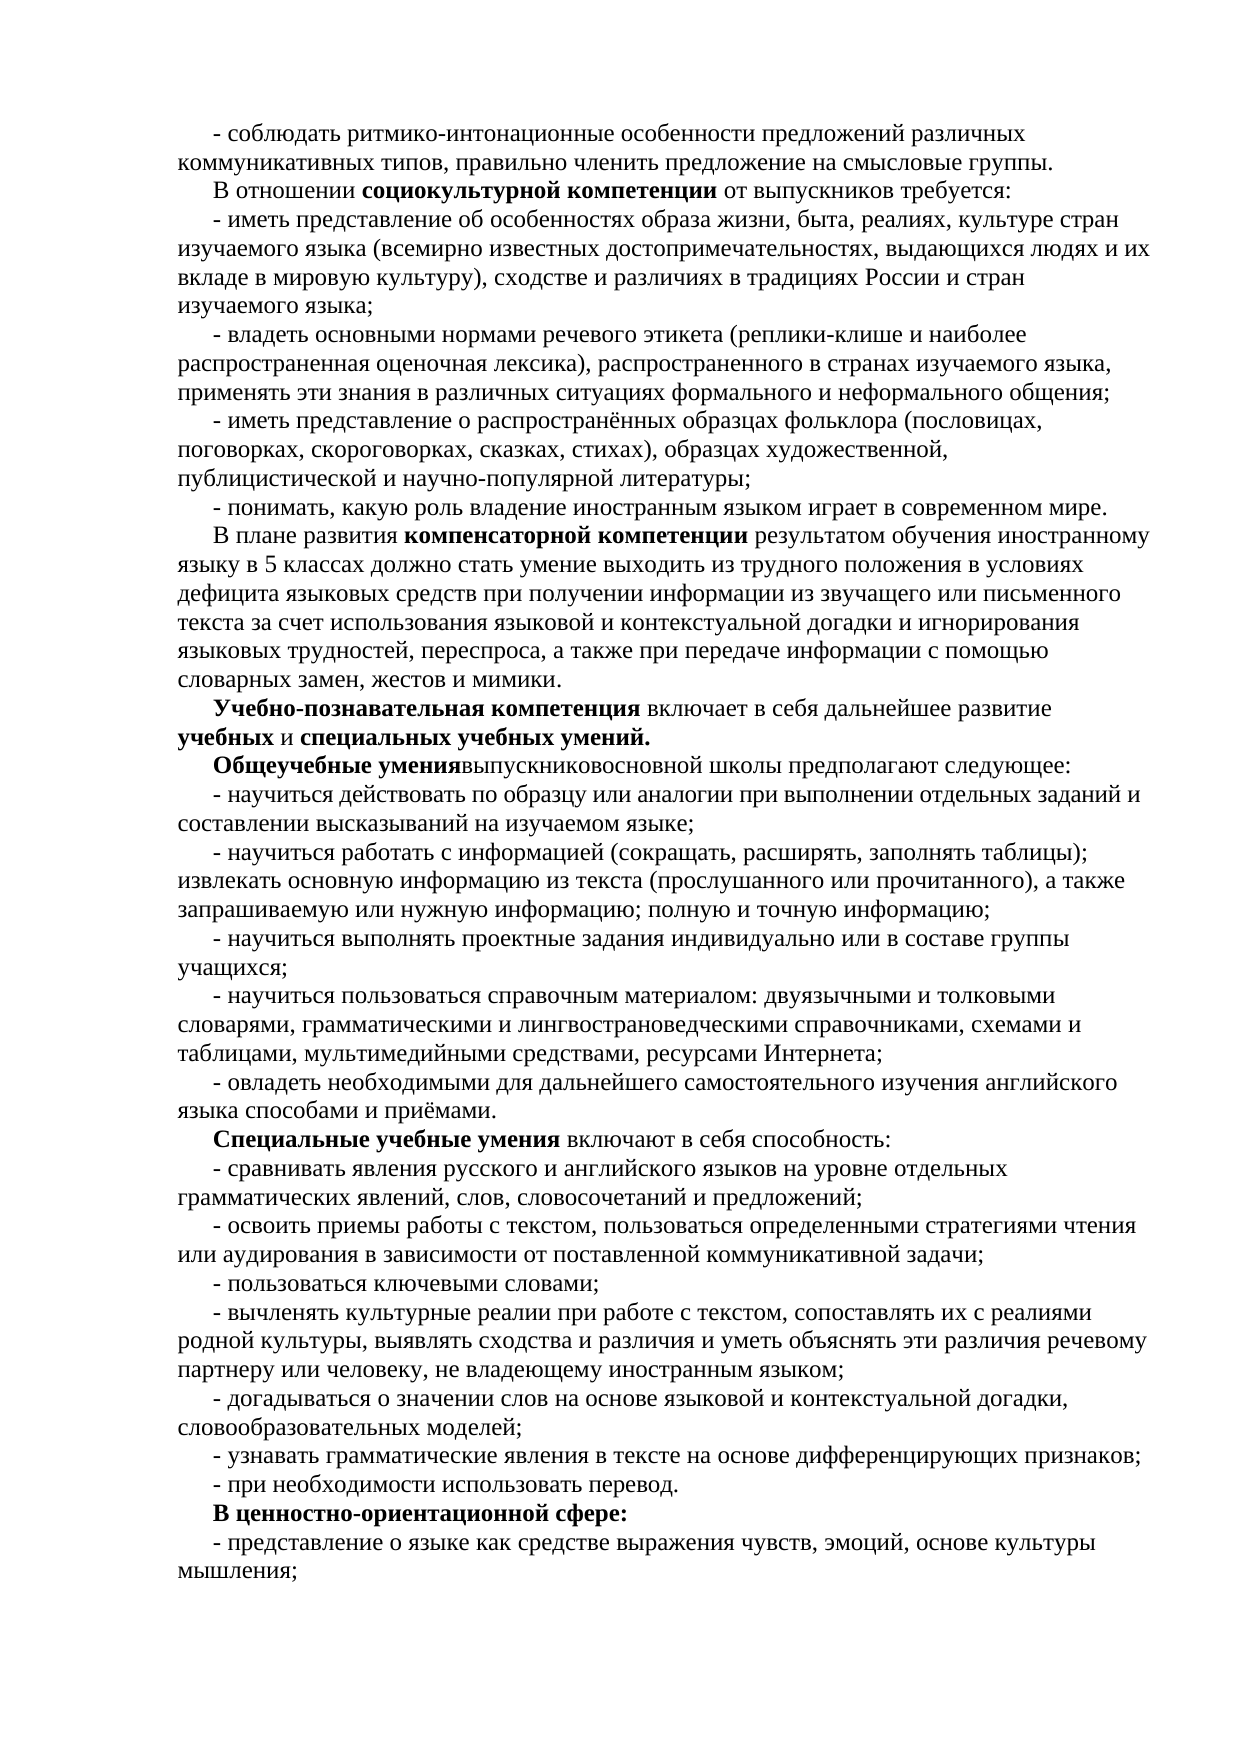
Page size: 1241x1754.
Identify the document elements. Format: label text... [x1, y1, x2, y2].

text - освоить приемы работы с текстом, пользоваться определенными стратегиями чтения или аудирования в зависимости от поставленной коммуникативной задачи; [177, 1211, 1152, 1268]
text - узнавать грамматические явления в тексте на основе дифференцирующих признаков; [177, 1441, 1152, 1469]
text - соблюдать ритмико-интонационные особенности предложений различных коммуникативных типов, правильно членить предложение на смысловые группы. [177, 118, 1152, 176]
text В отношении социокультурной компетенции от выпускников требуется: [177, 176, 1152, 204]
text - при необходимости использовать перевод. [177, 1469, 1152, 1498]
text - сравнивать явления русского и английского языков на уровне отдельных грамматических явлений, слов, словосочетаний и предложений; [177, 1153, 1152, 1211]
text - научиться действовать по образцу или аналогии при выполнении отдельных заданий и составлении высказываний на изучаемом языке; [177, 779, 1152, 837]
text - научиться выполнять проектные задания индивидуально или в составе группы учащихся; [177, 923, 1152, 981]
text Специальные учебные умения включают в себя способность: [177, 1124, 1152, 1153]
text Общеучебные умениявыпускниковосновной школы предполагают следующее: [177, 751, 1152, 779]
text - представление о языке как средстве выражения чувств, эмоций, основе культуры мышления; [177, 1527, 1152, 1584]
text - вычленять культурные реалии при работе с текстом, сопоставлять их с реалиями родной культуры, выявлять сходства и различия и уметь объяснять эти различия речевому партнеру или человеку, не владеющему иностранным языком; [177, 1297, 1152, 1383]
text - пользоваться ключевыми словами; [177, 1268, 1152, 1297]
text Учебно-познавательная компетенция включает в себя дальнейшее развитие учебных и специальных учебных умений. [177, 693, 1152, 751]
text В плане развития компенсаторной компетенции результатом обучения иностранному языку в 5 классах должно стать умение выходить из трудного положения в условиях дефицита языковых средств при получении информации из звучащего или письменного текста за счет использования языковой и контекстуальной догадки и игнорирования языковых трудностей, переспроса, а также при передаче информации с помощью словарных замен, жестов и мимики. [177, 521, 1152, 693]
text В ценностно-ориентационной сфере: [177, 1498, 1152, 1527]
text - иметь представление об особенностях образа жизни, быта, реалиях, культуре стран изучаемого языка (всемирно известных достопримечательностях, выдающихся людях и их вкладе в мировую культуру), сходстве и различиях в традициях России и стран изучаемого языка; [177, 204, 1152, 319]
text - научиться пользоваться справочным материалом: двуязычными и толковыми словарями, грамматическими и лингвострановедческими справочниками, схемами и таблицами, мультимедийными средствами, ресурсами Интернета; [177, 981, 1152, 1067]
text - иметь представление о распространённых образцах фольклора (пословицах, поговорках, скороговорках, сказках, стихах), образцах художественной, публицистической и научно-популярной литературы; [177, 406, 1152, 492]
text - догадываться о значении слов на основе языковой и контекстуальной догадки, словообразовательных моделей; [177, 1383, 1152, 1441]
text - понимать, какую роль владение иностранным языком играет в современном мире. [177, 492, 1152, 521]
text - владеть основными нормами речевого этикета (реплики-клише и наиболее распространенная оценочная лексика), распространенного в странах изучаемого языка, применять эти знания в различных ситуациях формального и неформального общения; [177, 319, 1152, 406]
text - овладеть необходимыми для дальнейшего самостоятельного изучения английского языка способами и приёмами. [177, 1067, 1152, 1124]
text - научиться работать с информацией (сокращать, расширять, заполнять таблицы); извлекать основную информацию из текста (прослушанного или прочитанного), а также запрашиваемую или нужную информацию; полную и точную информацию; [177, 837, 1152, 923]
